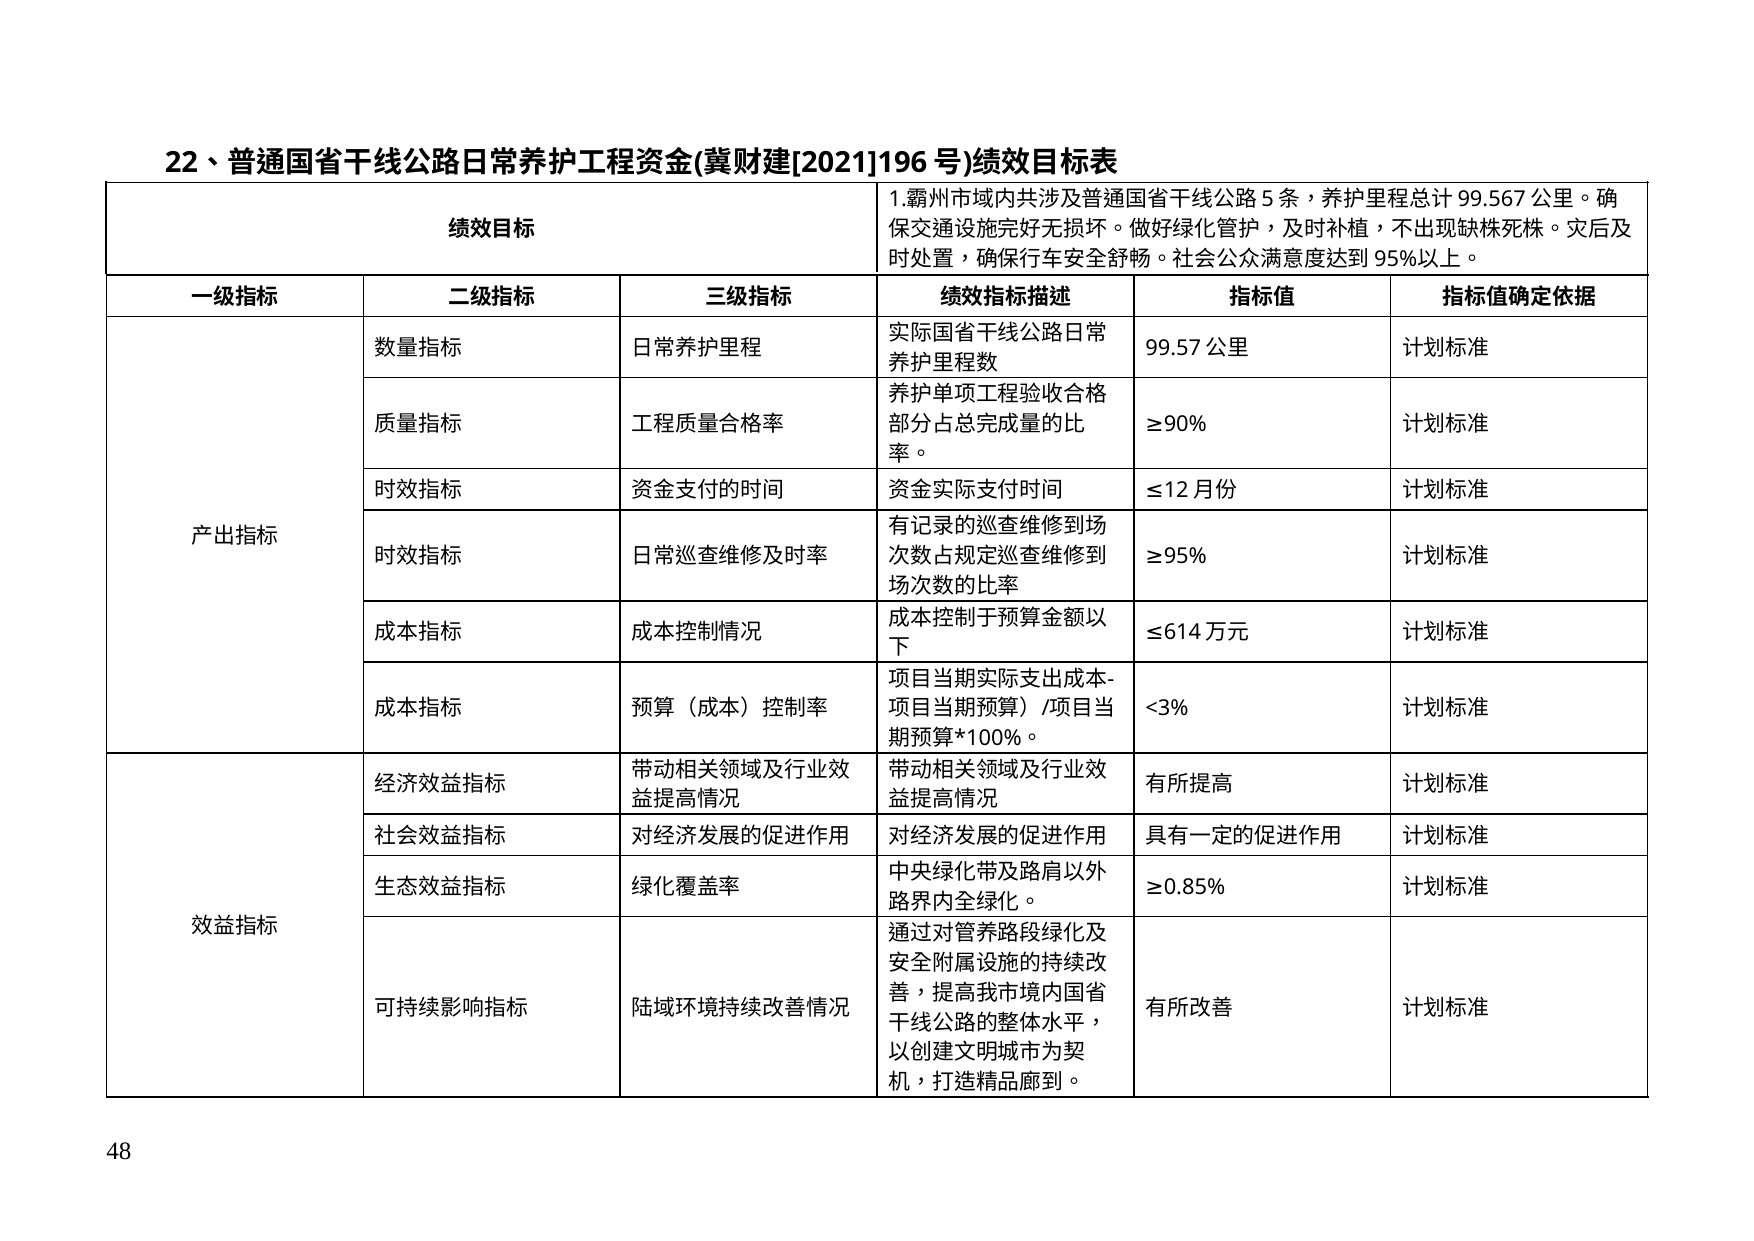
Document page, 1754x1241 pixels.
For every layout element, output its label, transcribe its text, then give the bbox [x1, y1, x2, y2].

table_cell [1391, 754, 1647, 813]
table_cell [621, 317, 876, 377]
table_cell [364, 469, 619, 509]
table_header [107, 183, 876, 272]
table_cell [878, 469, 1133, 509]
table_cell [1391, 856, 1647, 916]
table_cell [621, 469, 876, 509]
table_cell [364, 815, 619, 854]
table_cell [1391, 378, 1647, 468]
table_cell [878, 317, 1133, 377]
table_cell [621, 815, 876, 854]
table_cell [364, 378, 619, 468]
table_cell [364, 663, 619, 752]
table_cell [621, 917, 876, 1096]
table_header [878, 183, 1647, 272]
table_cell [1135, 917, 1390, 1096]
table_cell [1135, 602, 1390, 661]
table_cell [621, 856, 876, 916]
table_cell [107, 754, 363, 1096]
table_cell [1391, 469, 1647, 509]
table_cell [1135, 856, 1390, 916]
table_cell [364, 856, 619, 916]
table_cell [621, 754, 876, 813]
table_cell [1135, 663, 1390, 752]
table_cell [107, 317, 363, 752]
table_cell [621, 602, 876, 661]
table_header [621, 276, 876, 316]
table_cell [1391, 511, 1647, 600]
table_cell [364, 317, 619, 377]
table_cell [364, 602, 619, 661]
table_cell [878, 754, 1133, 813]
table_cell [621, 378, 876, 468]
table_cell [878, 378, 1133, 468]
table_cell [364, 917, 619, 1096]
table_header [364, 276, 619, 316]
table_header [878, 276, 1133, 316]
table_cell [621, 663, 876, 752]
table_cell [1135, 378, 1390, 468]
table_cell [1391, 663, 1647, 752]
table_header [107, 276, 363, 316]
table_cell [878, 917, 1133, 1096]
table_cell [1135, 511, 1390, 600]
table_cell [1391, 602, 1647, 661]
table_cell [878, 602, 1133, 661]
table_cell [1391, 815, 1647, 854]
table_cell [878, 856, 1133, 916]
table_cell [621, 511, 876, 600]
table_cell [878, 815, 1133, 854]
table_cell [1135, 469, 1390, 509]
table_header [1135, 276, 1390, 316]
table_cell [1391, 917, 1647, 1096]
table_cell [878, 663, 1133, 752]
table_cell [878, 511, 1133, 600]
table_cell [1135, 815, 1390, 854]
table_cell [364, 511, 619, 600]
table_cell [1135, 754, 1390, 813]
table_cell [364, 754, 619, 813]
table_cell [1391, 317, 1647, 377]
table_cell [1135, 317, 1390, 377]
text 22、普通国省干线公路日常养护工程资金(冀财建[2021]196号)绩效目标表 [106, 142, 1648, 181]
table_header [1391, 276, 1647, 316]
